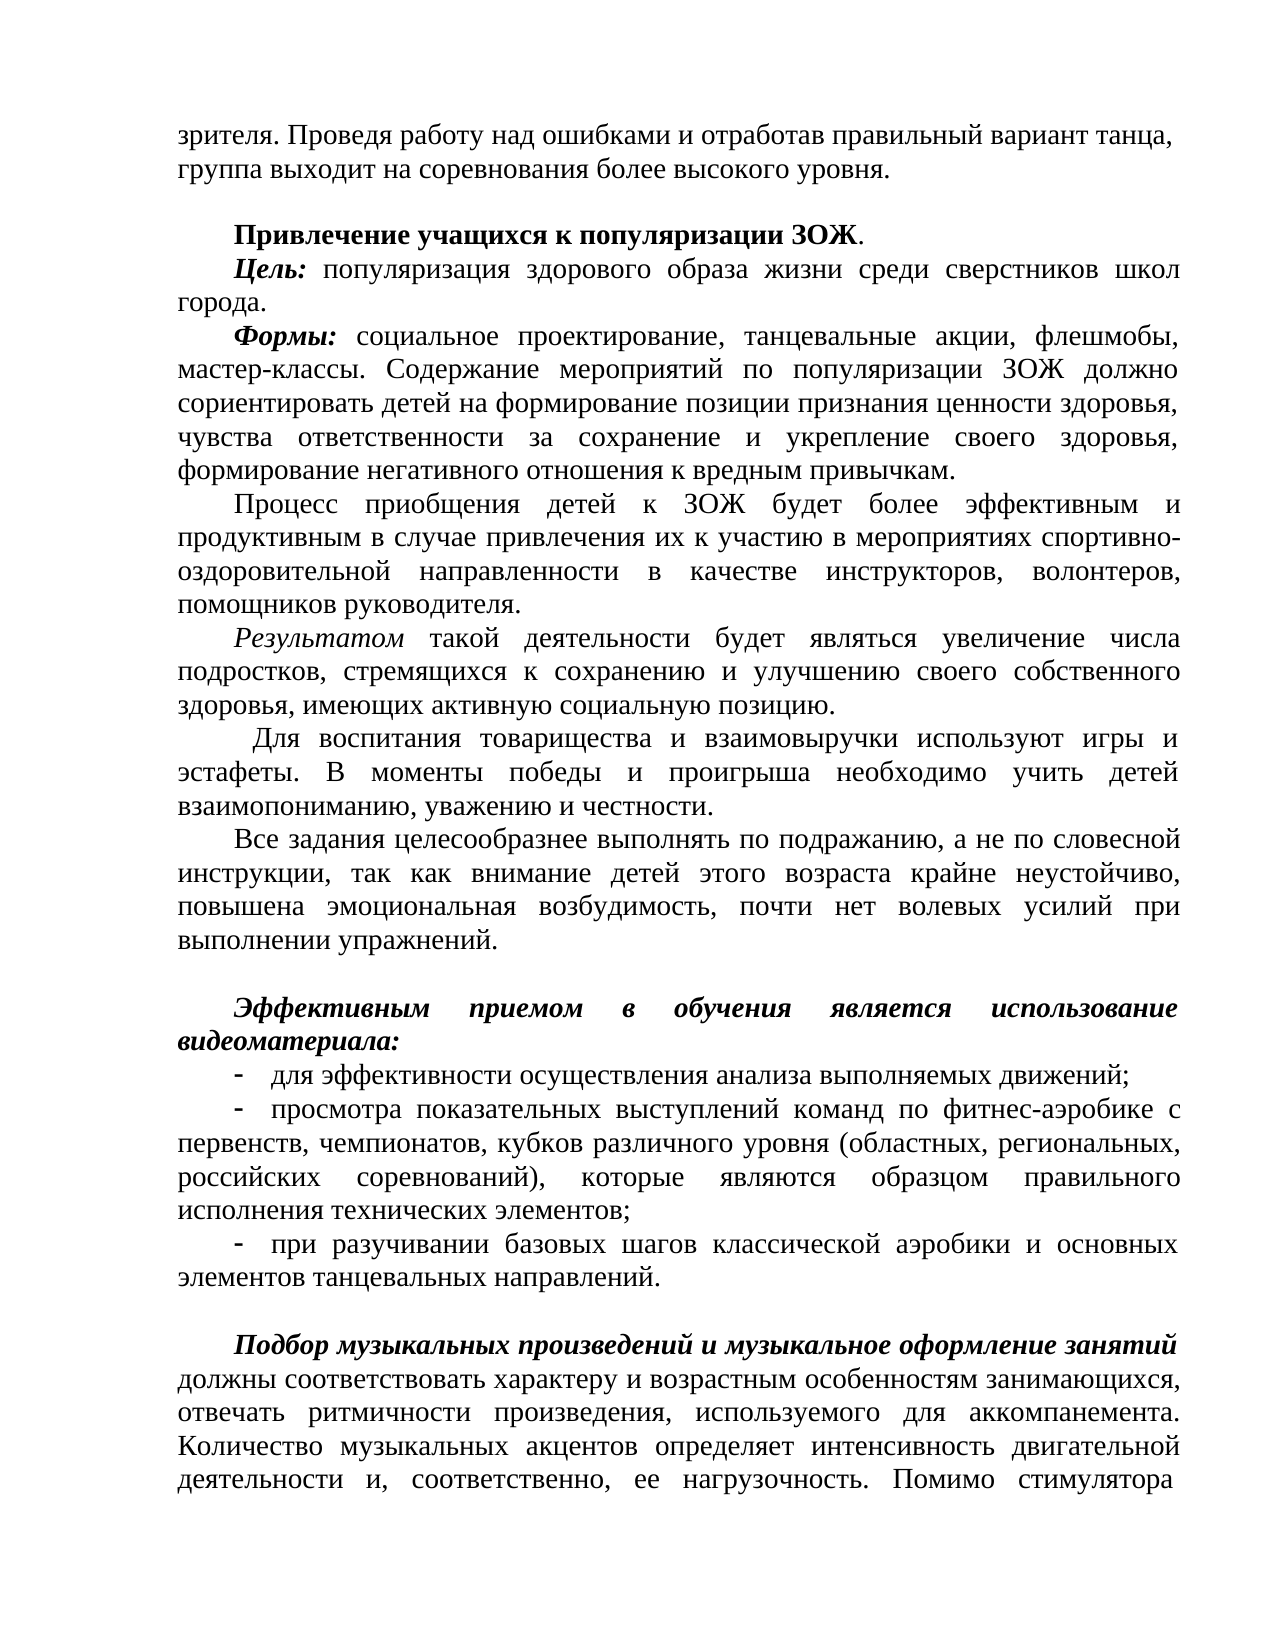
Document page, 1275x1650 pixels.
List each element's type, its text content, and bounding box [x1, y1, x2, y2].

text Результатом такой деятельности будет являться увеличение числа подростков, стремящихся к сохранению и улучшению своего собственного здоровья, имеющих активную социальную позицию. [177, 620, 1181, 721]
text Цель: популяризация здорового образа жизни среди сверстников школ города. [177, 251, 1181, 318]
list при разучивании базовых шагов классической аэробики и основных элементов танцевальных направлений. [177, 1226, 1179, 1293]
text Формы: социальное проектирование, танцевальные акции, флешмобы, мастер-классы. Содержание мероприятий по популяризации ЗОЖ должно сориентировать детей на формирование позиции признания ценности здоровья, чувства ответственности за сохранение и укрепление своего здоровья, формирование негативного отношения к вредным привычкам. [177, 318, 1179, 486]
text Процесс приобщения детей к ЗОЖ будет более эффективным и продуктивным в случае привлечения их к участию в мероприятиях спортивно- оздоровительной направленности в качестве инструкторов, волонтеров, помощников руководителя. [177, 486, 1182, 620]
subtitle Привлечение учащихся к популяризации ЗОЖ. [233, 217, 1225, 251]
list просмотра показательных выступлений команд по фитнес-аэробике с первенств, чемпионатов, кубков различного уровня (областных, региональных, российских соревнований), которые являются образцом правильного исполнения технических элементов; [177, 1092, 1182, 1226]
text Для воспитания товарищества и взаимовыручки используют игры и эстафеты. В моменты победы и проигрыша необходимо учить детей взаимопониманию, уважению и честности. [177, 721, 1179, 821]
subtitle Эффективным приемом в обучения является использование видеоматериала: [177, 990, 1181, 1057]
text зрителя. Проведя работу над ошибками и отработав правильный вариант танца, группа выходит на соревнования более высокого уровня. [177, 117, 1225, 184]
text Все задания целесообразнее выполнять по подражанию, а не по словесной инструкции, так как внимание детей этого возраста крайне неустойчиво, повышена эмоциональная возбудимость, почти нет волевых усилий при выполнении упражнений. [177, 821, 1181, 955]
text Подбор музыкальных произведений и музыкальное оформление занятий должны соответствовать характеру и возрастным особенностям занимающихся, отвечать ритмичности произведения, используемого для аккомпанемента. Количество музыкальных акцентов определяет интенсивность двигательной деятельности и, соответственно, ее нагрузочность. Помимо стимулятора [177, 1327, 1181, 1495]
list для эффективности осуществления анализа выполняемых движений; [233, 1057, 1225, 1092]
